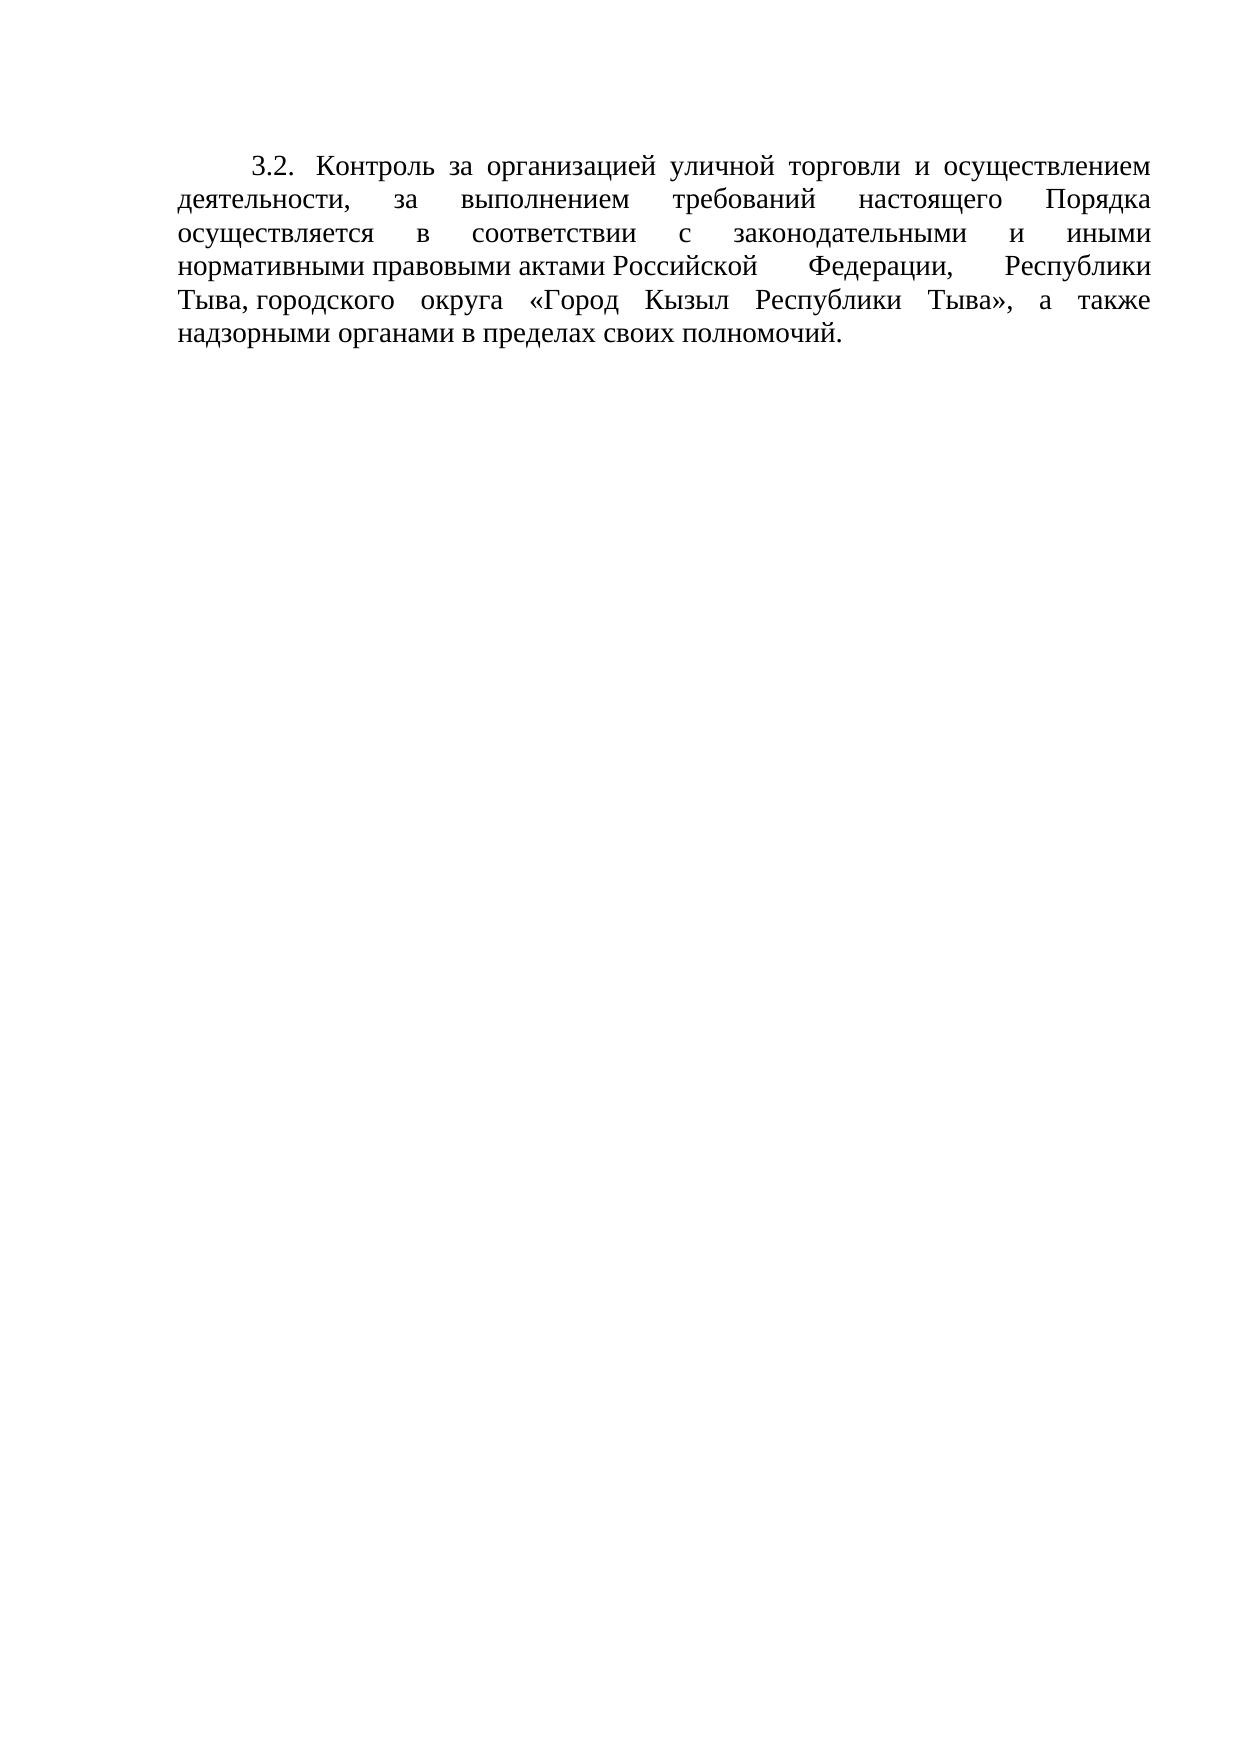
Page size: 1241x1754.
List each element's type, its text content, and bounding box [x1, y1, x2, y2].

text 3.2. Контроль за организацией уличной торговли и осуществлением деятельности, за выполнением требований настоящего Порядка осуществляется в соответствии с законодательными и иными нормативными правовыми актами Российской Федерации, Республики Тыва, городского округа «Город Кызыл Республики Тыва», а также надзорными органами в пределах своих полномочий. [177, 148, 1152, 349]
